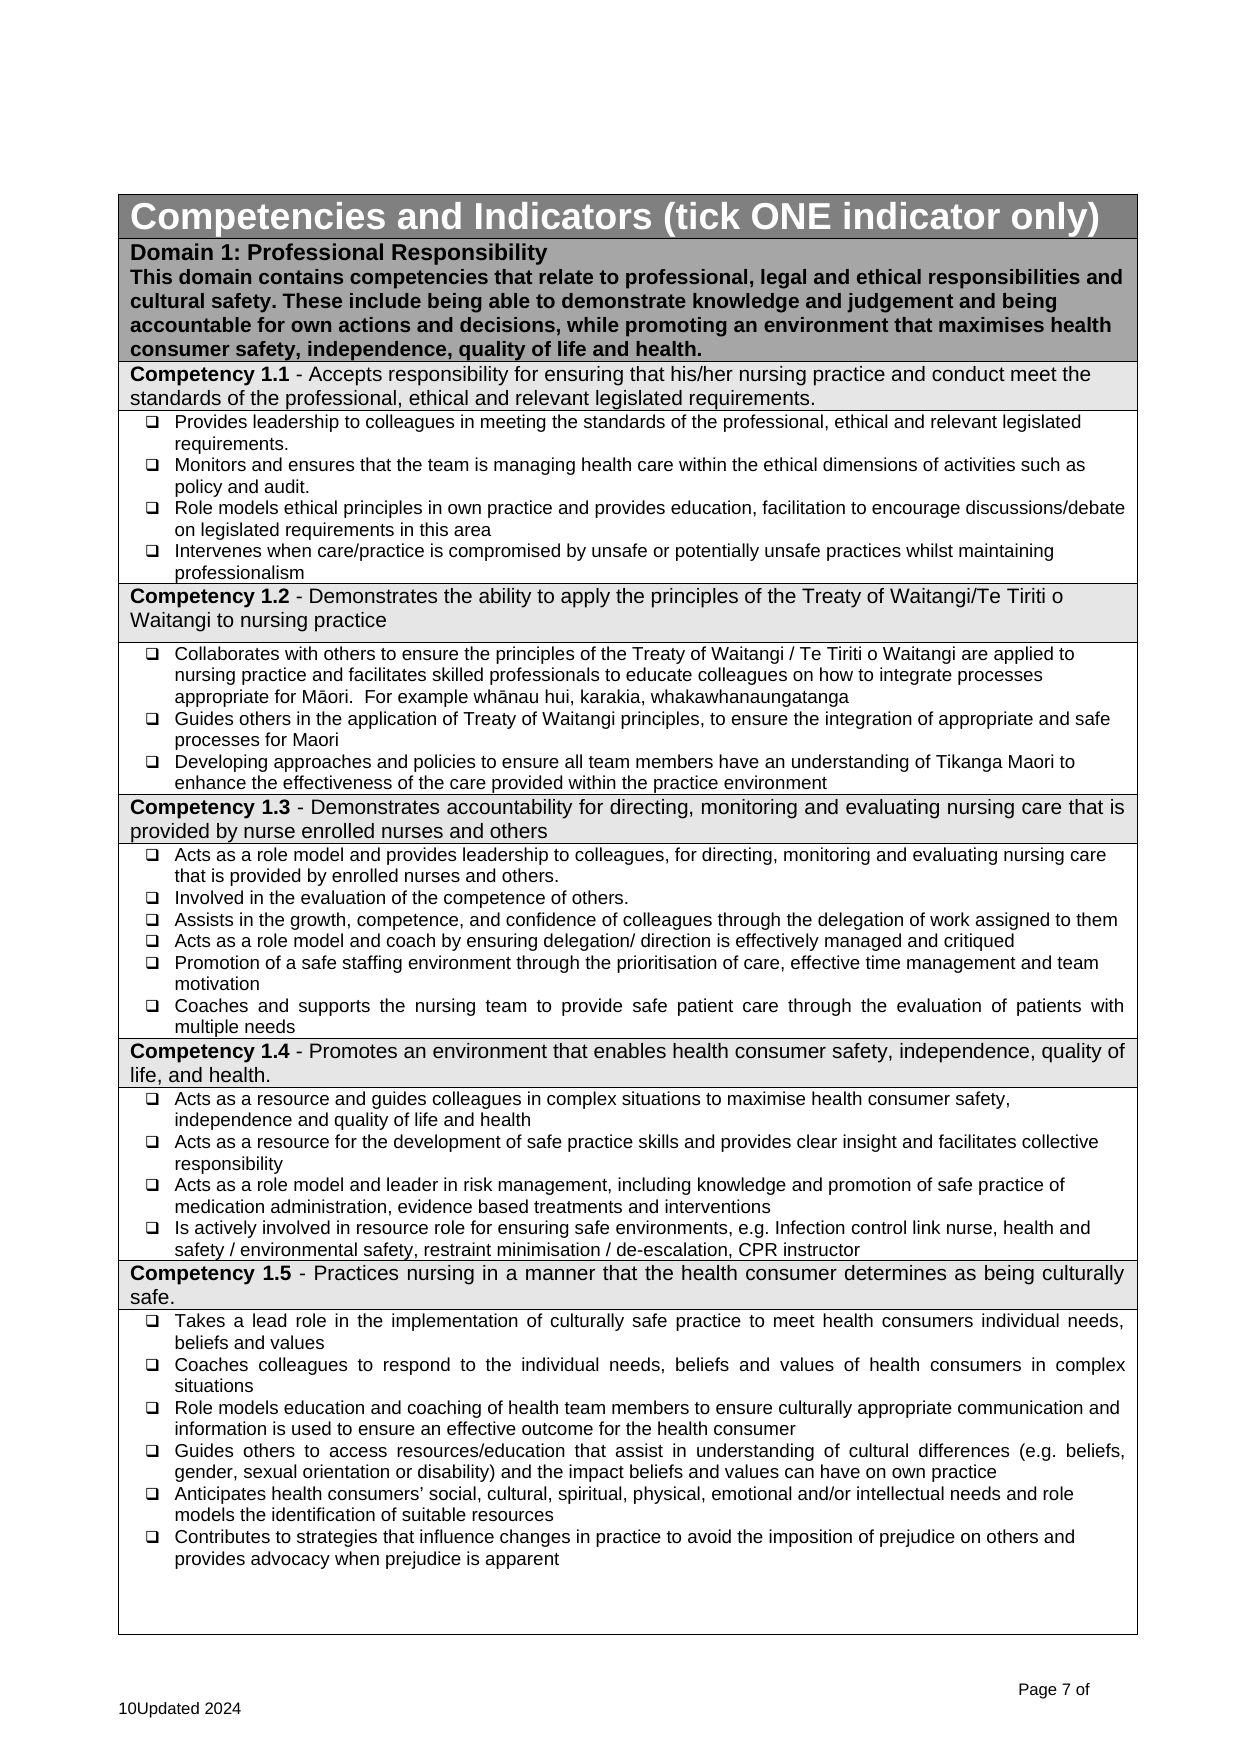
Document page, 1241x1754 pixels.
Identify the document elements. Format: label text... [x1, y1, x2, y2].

table_cell Competency 1.5 - Practices nursing in a manner that the health consumer determines as being culturally safe. [119, 1261, 1137, 1309]
table_cell Collaborates with others to ensure the principles of the Treaty of Waitangi / Te Tiriti o Waitangi are applied to nursing practice and facilitates skilled professionals to educate colleagues on how to integrate processes appropriate for Māori. For example whānau hui, karakia, whakawhanaungatanga Guides others in the application of Treaty of Waitangi principles, to ensure the integration of appropriate and safe processes for Maori Developing approaches and policies to ensure all team members have an understanding of Tikanga Maori to enhance the effectiveness of the care provided within the practice environment [119, 643, 1137, 794]
table_cell Competency 1.3 - Demonstrates accountability for directing, monitoring and evaluating nursing care that is provided by nurse enrolled nurses and others [119, 795, 1137, 843]
table_cell Competency 1.2 - Demonstrates the ability to apply the principles of the Treaty of Waitangi/Te Tiriti o Waitangi to nursing practice [119, 584, 1137, 642]
table_cell Acts as a resource and guides colleagues in complex situations to maximise health consumer safety, independence and quality of life and health Acts as a resource for the development of safe practice skills and provides clear insight and facilitates collective responsibility Acts as a role model and leader in risk management, including knowledge and promotion of safe practice of medication administration, evidence based treatments and interventions Is actively involved in resource role for ensuring safe environments, e.g. Infection control link nurse, health and safety / environmental safety, restraint minimisation / de-escalation, CPR instructor [119, 1088, 1137, 1260]
table_cell Provides leadership to colleagues in meeting the standards of the professional, ethical and relevant legislated requirements. Monitors and ensures that the team is managing health care within the ethical dimensions of activities such as policy and audit. Role models ethical principles in own practice and provides education, facilitation to encourage discussions/debate on legislated requirements in this area Intervenes when care/practice is compromised by unsafe or potentially unsafe practices whilst maintaining professionalism [119, 411, 1137, 583]
table_cell Domain 1: Professional Responsibility This domain contains competencies that relate to professional, legal and ethical responsibilities and cultural safety. These include being able to demonstrate knowledge and judgement and being accountable for own actions and decisions, while promoting an environment that maximises health consumer safety, independence, quality of life and health. [119, 239, 1137, 361]
table_cell Takes a lead role in the implementation of culturally safe practice to meet health consumers individual needs, beliefs and values Coaches colleagues to respond to the individual needs, beliefs and values of health consumers in complex situations Role models education and coaching of health team members to ensure culturally appropriate communication and information is used to ensure an effective outcome for the health consumer Guides others to access resources/education that assist in understanding of cultural differences (e.g. beliefs, gender, sexual orientation or disability) and the impact beliefs and values can have on own practice Anticipates health consumers’ social, cultural, spiritual, physical, emotional and/or intellectual needs and role models the identification of suitable resources Contributes to strategies that influence changes in practice to avoid the imposition of prejudice on others and provides advocacy when prejudice is apparent [119, 1310, 1137, 1634]
table_cell Competency 1.1 - Accepts responsibility for ensuring that his/her nursing practice and conduct meet the standards of the professional, ethical and relevant legislated requirements. [119, 362, 1137, 410]
table_cell Competency 1.4 - Promotes an environment that enables health consumer safety, independence, quality of life, and health. [119, 1039, 1137, 1087]
table_cell Acts as a role model and provides leadership to colleagues, for directing, monitoring and evaluating nursing care that is provided by enrolled nurses and others. Involved in the evaluation of the competence of others. Assists in the growth, competence, and confidence of colleagues through the delegation of work assigned to them Acts as a role model and coach by ensuring delegation/ direction is effectively managed and critiqued Promotion of a safe staffing environment through the prioritisation of care, effective time management and team motivation Coaches and supports the nursing team to provide safe patient care through the evaluation of patients with multiple needs [119, 844, 1137, 1038]
table_header Competencies and Indicators (tick ONE indicator only) [119, 195, 1137, 238]
